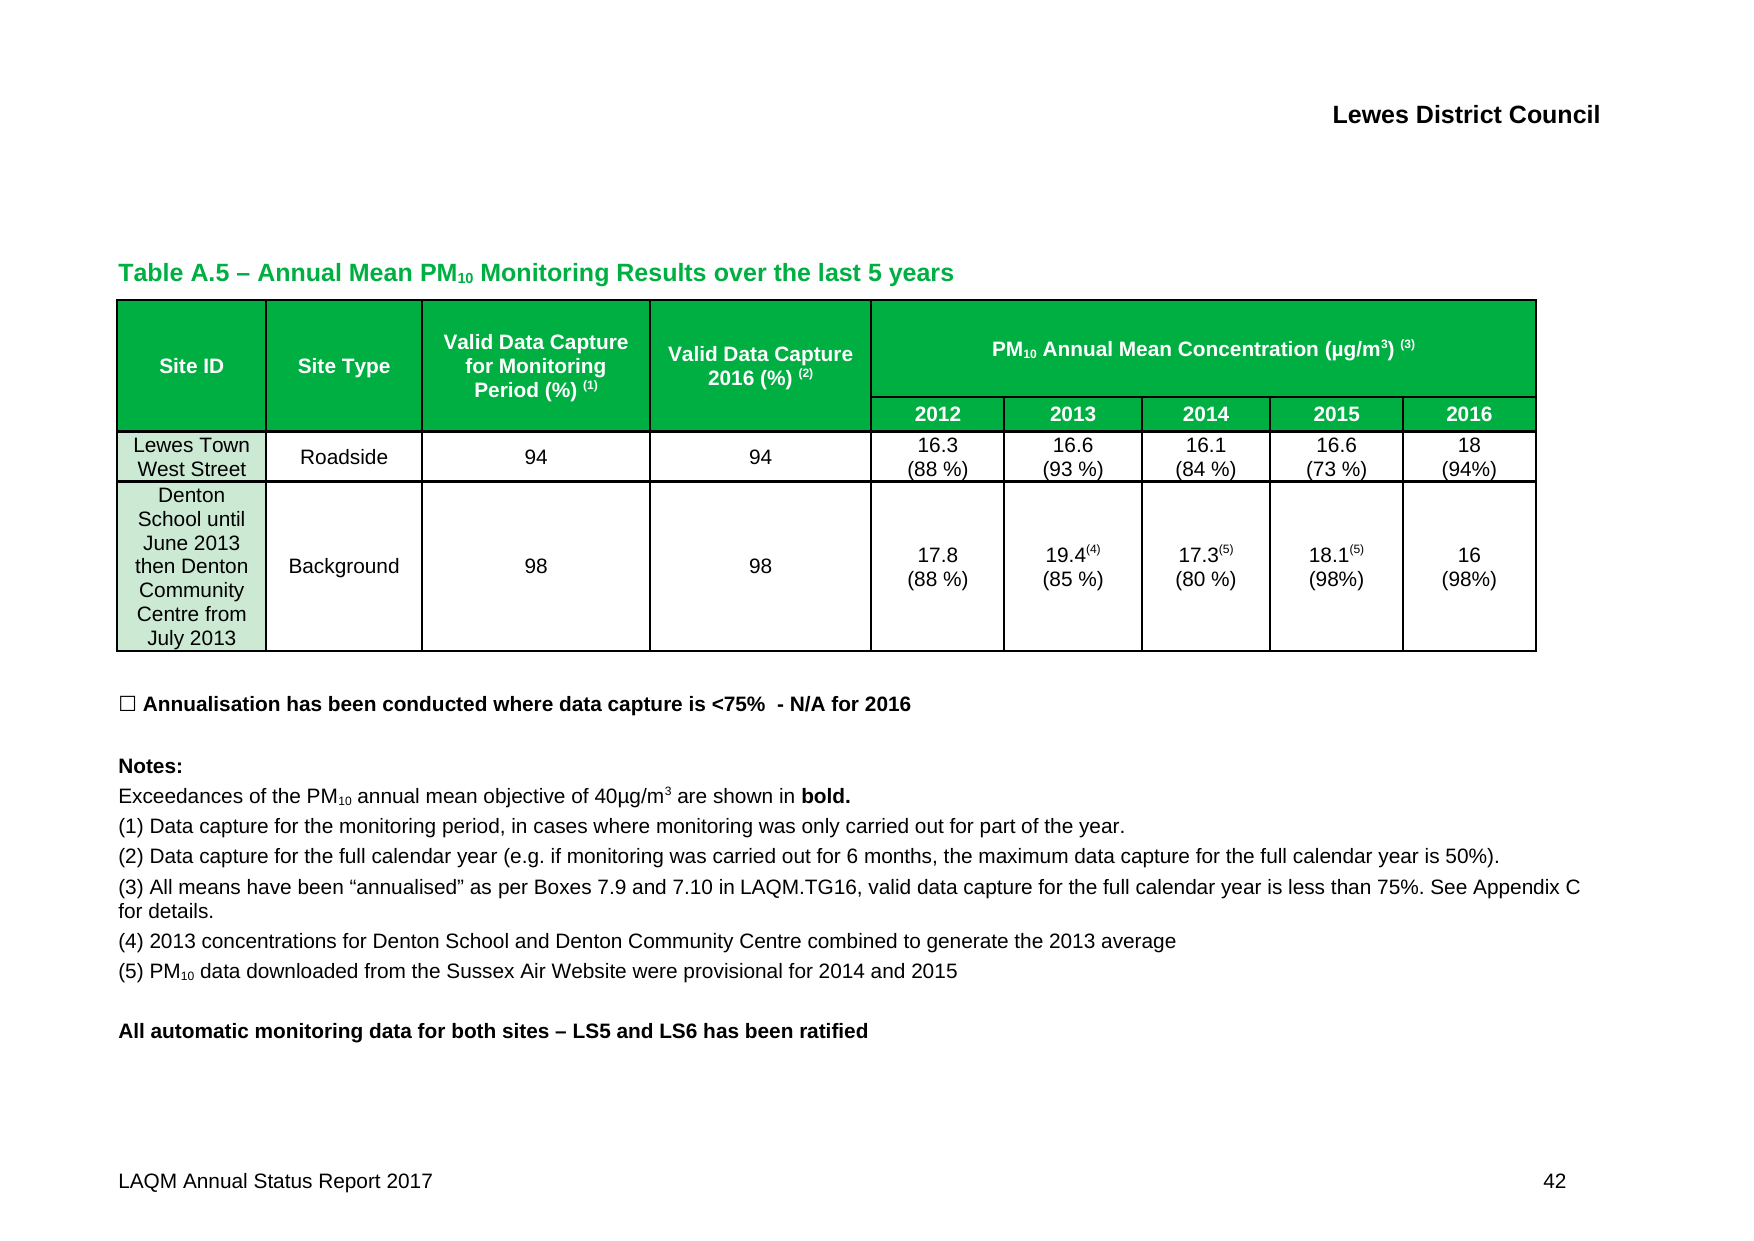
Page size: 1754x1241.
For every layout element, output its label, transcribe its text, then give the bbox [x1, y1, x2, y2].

text (3) All means have been “annualised” as per Boxes 7.9 and 7.10 in LAQM.TG16, valid data capture for the full calendar year is less than 75%. See Appendix C for details. [118, 874, 1600, 922]
text (5) PM10 data downloaded from the Sussex Air Website were provisional for 2014 and 2015 [118, 959, 1600, 983]
table_cell 18.1(5) (98%) [1271, 483, 1402, 650]
table_cell 19.4(4) (85 %) [1005, 483, 1141, 650]
table_cell 17.8 (88 %) [872, 483, 1003, 650]
table_header Valid Data Capture 2016 (%) (2) [651, 301, 870, 430]
table_cell 2013 [1005, 398, 1141, 430]
table_header Valid Data Capture for Monitoring Period (%) (1) [423, 301, 649, 430]
table_cell 16.6 (73 %) [1271, 433, 1402, 480]
table_cell 2014 [1143, 398, 1269, 430]
table_cell Denton School until June 2013 then Denton Community Centre from July 2013 [118, 483, 265, 650]
table_header Site ID [118, 301, 265, 430]
table_cell 16 (98%) [1404, 483, 1535, 650]
text (2) Data capture for the full calendar year (e.g. if monitoring was carried out for 6 months, the maximum data capture for the full calendar year is 50%). [118, 844, 1600, 868]
table_cell 98 [423, 483, 649, 650]
table_cell 16.3 (88 %) [872, 433, 1003, 480]
text (4) 2013 concentrations for Denton School and Denton Community Centre combined to generate the 2013 average [118, 929, 1600, 953]
table_cell Background [267, 483, 421, 650]
table_cell 18 (94%) [1404, 433, 1535, 480]
table_header Site Type [267, 301, 421, 430]
table_cell 2012 [872, 398, 1003, 430]
table_header PM10 Annual Mean Concentration (µg/m3) (3) [872, 301, 1535, 396]
text Annualisation has been conducted where data capture is <75% - N/A for 2016 [118, 689, 1600, 717]
table_cell 98 [651, 483, 870, 650]
table_cell 2015 [1271, 398, 1402, 430]
table_cell 2016 [1404, 398, 1535, 430]
table_cell Roadside [267, 433, 421, 480]
table_cell 94 [423, 433, 649, 480]
text All automatic monitoring data for both sites – LS5 and LS6 has been ratified [118, 1019, 1600, 1043]
table_cell 94 [651, 433, 870, 480]
text Exceedances of the PM10 annual mean objective of 40µg/m3 are shown in bold. [118, 784, 1600, 808]
table_cell 16.1 (84 %) [1143, 433, 1269, 480]
text Notes: [118, 754, 1600, 778]
table_cell Lewes Town West Street [118, 433, 265, 480]
table_cell 16.6 (93 %) [1005, 433, 1141, 480]
text (1) Data capture for the monitoring period, in cases where monitoring was only carried out for part of the year. [118, 814, 1600, 838]
table_cell 17.3(5) (80 %) [1143, 483, 1269, 650]
